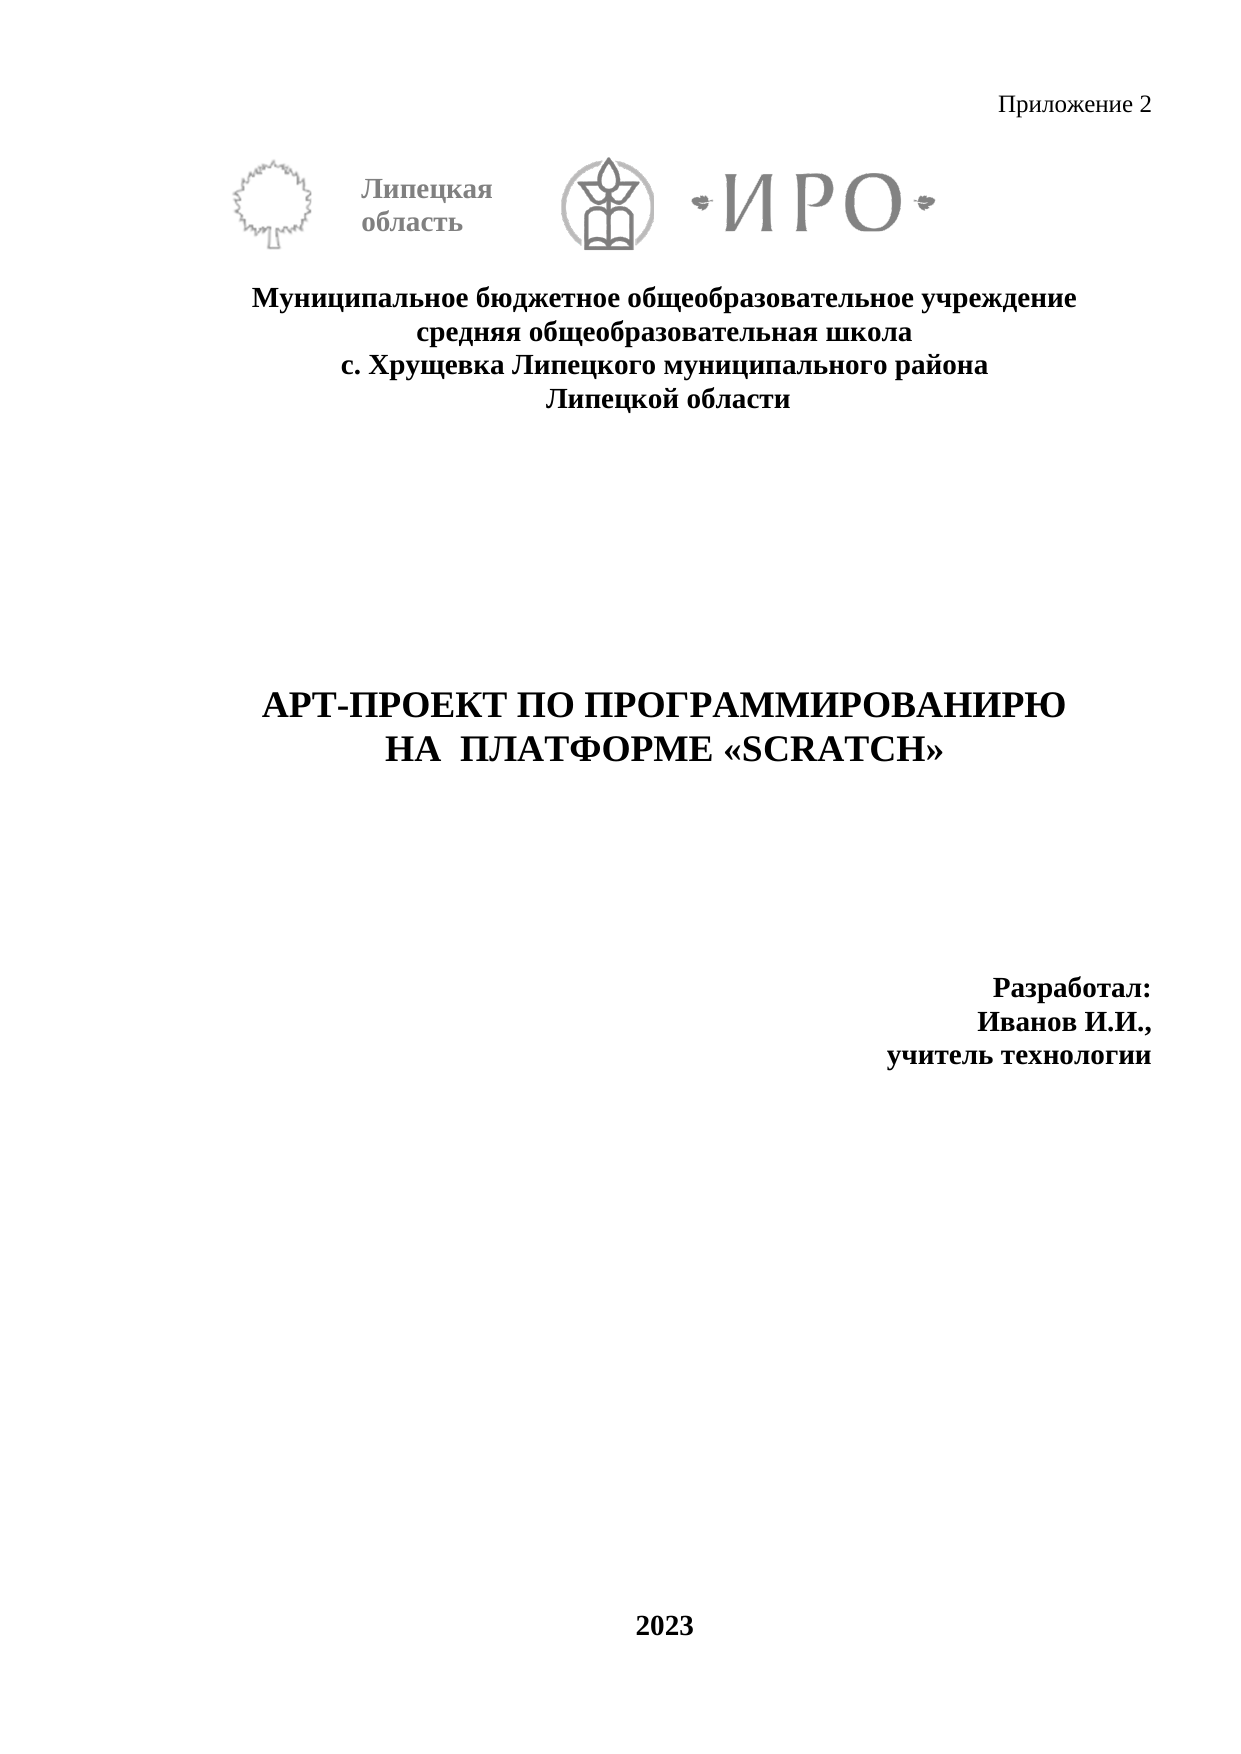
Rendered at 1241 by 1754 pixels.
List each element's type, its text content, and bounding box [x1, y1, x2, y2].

picture [560, 155, 654, 250]
picture [230, 156, 311, 251]
text Иванов И.И., [177, 1004, 1152, 1037]
text учитель технологии [177, 1037, 1152, 1071]
text Липецкой области [177, 381, 1152, 414]
text с. Хрущевка Липецкого муниципального района [177, 347, 1152, 381]
text НА ПЛАТФОРМЕ «SCRATCH» [177, 726, 1152, 769]
text АРТ-ПРОЕКТ ПО ПРОГРАММИРОВАНИРЮ [177, 683, 1152, 726]
text Разработал: [177, 970, 1152, 1004]
picture [686, 165, 940, 231]
text Муниципальное бюджетное общеобразовательное учреждение [177, 280, 1152, 314]
text 2023 [177, 1608, 1152, 1641]
text средняя общеобразовательная школа [177, 314, 1152, 347]
text Приложение 2 [177, 89, 1152, 117]
